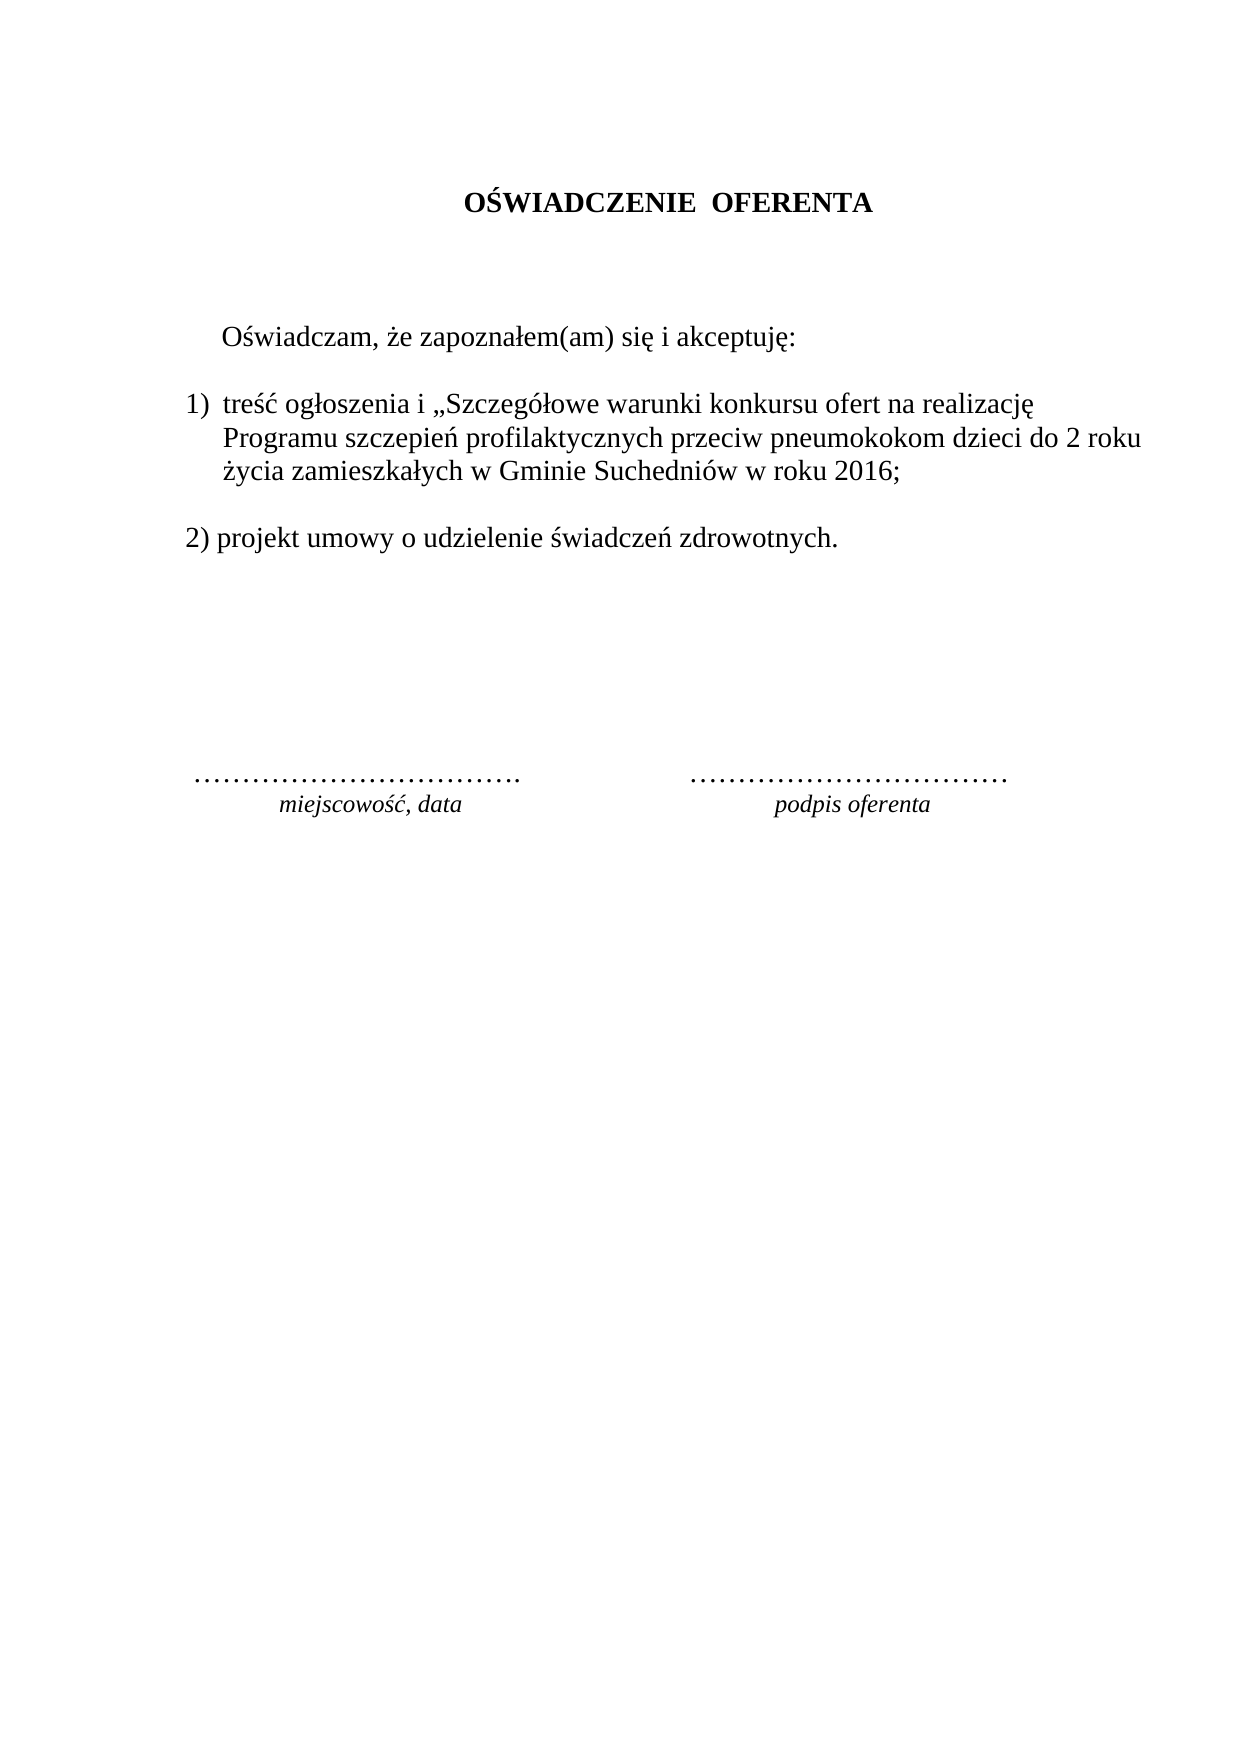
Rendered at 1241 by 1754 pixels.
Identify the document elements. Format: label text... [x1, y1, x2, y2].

text 2) projekt umowy o udzielenie świadczeń zdrowotnych. [185, 521, 1152, 554]
list treść ogłoszenia i „Szczegółowe warunki konkursu ofert na realizację Programu szczepień profilaktycznych przeciw pneumokokom dzieci do 2 roku życia zamieszkałych w Gminie Suchedniów w roku 2016; [185, 386, 1152, 487]
text OŚWIADCZENIE OFERENTA [185, 185, 1152, 219]
text Oświadczam, że zapoznałem(am) się i akceptuję: [185, 319, 1152, 353]
text ……………………………. …………………………… [185, 755, 1152, 789]
text miejscowość, data podpis oferenta [185, 789, 1152, 818]
